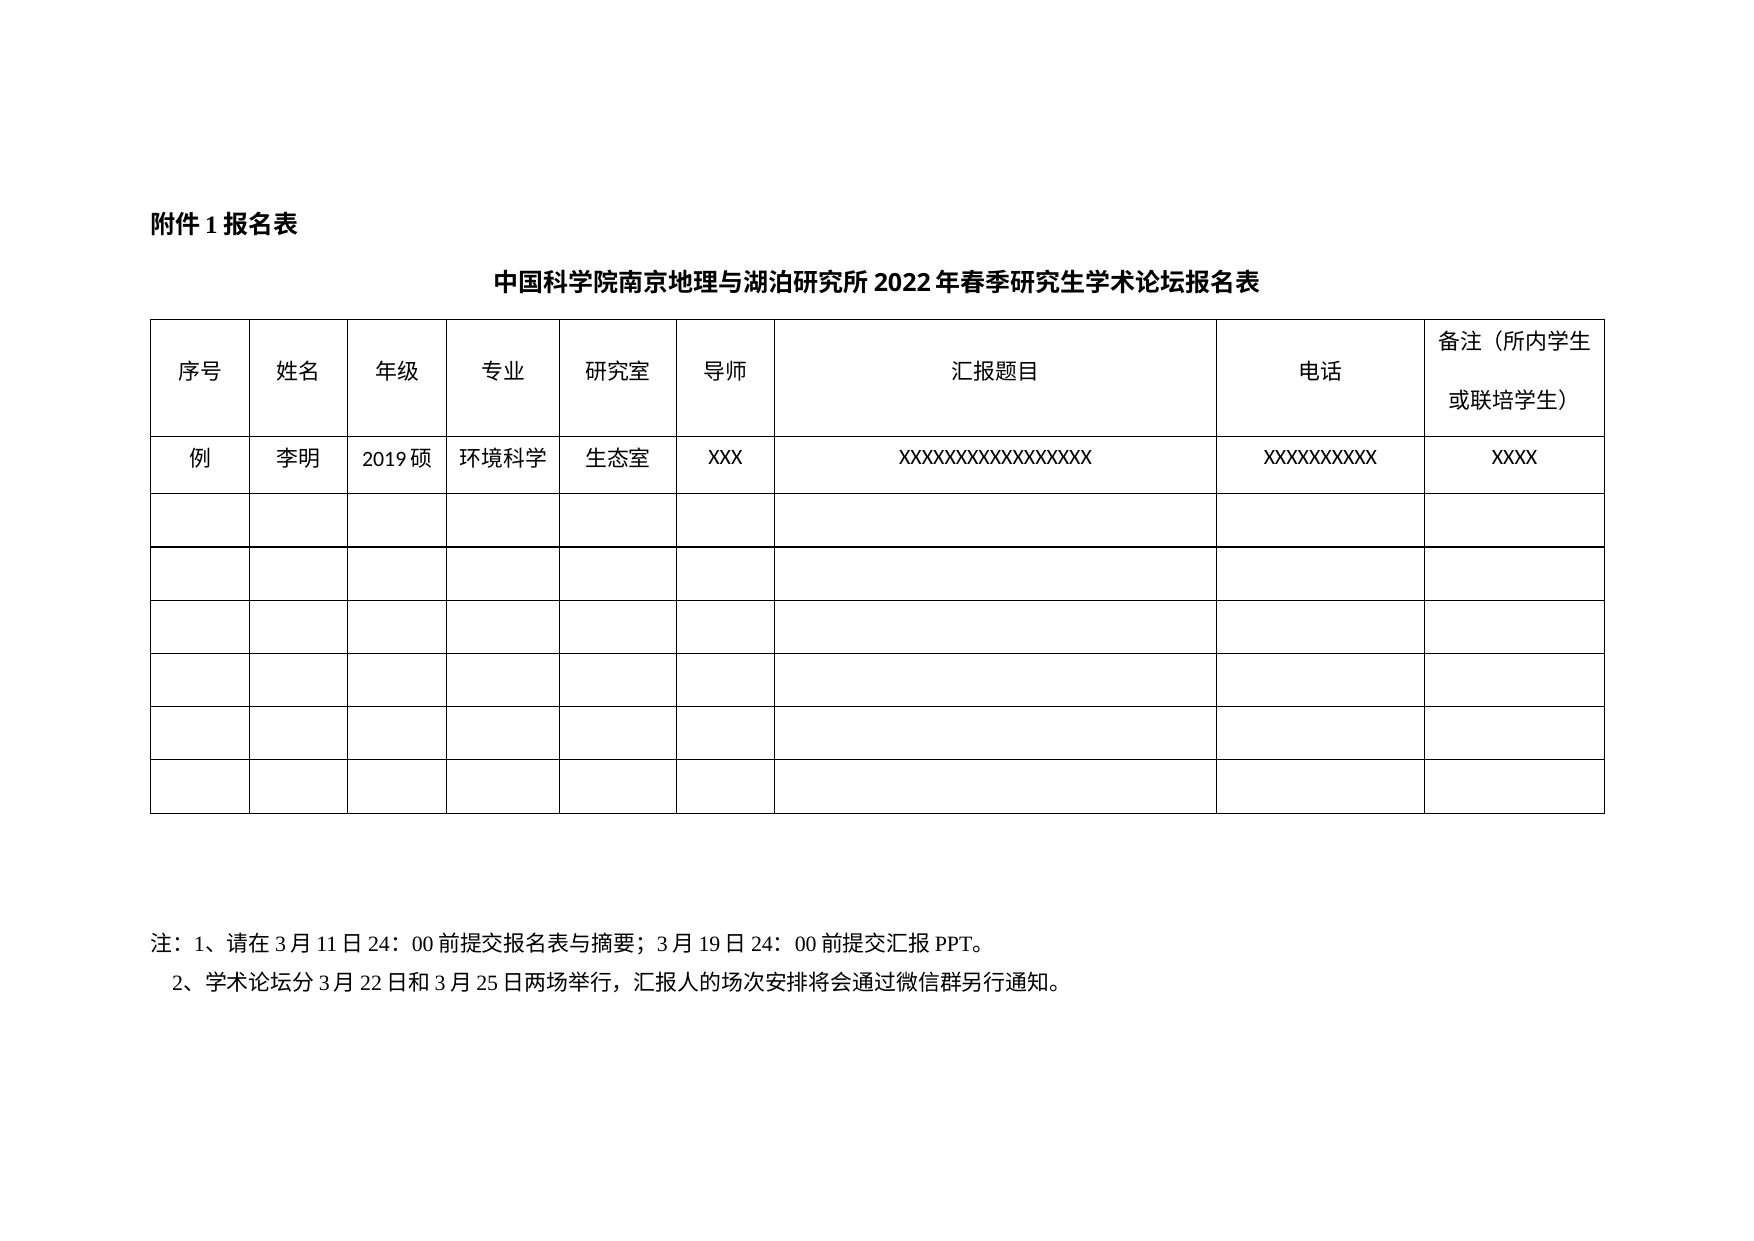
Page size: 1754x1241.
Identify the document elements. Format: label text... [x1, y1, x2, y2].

table_cell [775, 494, 1216, 546]
table_cell [1425, 494, 1604, 546]
table_cell [1217, 760, 1424, 813]
table_cell [250, 654, 347, 706]
table_cell [250, 548, 347, 600]
table_cell [560, 548, 676, 600]
table_cell 2019硕 [348, 437, 446, 493]
table_cell [1217, 601, 1424, 653]
table_cell [775, 654, 1216, 706]
table_cell 李明 [250, 437, 347, 493]
table_cell [560, 707, 676, 759]
table_cell [151, 654, 249, 706]
table_cell [348, 654, 446, 706]
table_cell XXX [677, 437, 774, 493]
table_cell [560, 760, 676, 813]
table_cell XXXXXXXXXXXXXXXXX [775, 437, 1216, 493]
table_cell [151, 760, 249, 813]
table_cell [775, 548, 1216, 600]
table_cell XXXXXXXXXX [1217, 437, 1424, 493]
table_header 专业 [447, 320, 559, 436]
table_cell [677, 548, 774, 600]
table_cell [560, 494, 676, 546]
table_cell [677, 654, 774, 706]
table_header 导师 [677, 320, 774, 436]
table_cell [447, 548, 559, 600]
table_cell [1425, 760, 1604, 813]
table_cell [1217, 654, 1424, 706]
table_cell [677, 601, 774, 653]
table_cell [560, 654, 676, 706]
table_cell [1425, 654, 1604, 706]
table_cell XXXX [1425, 437, 1604, 493]
table_cell [1217, 707, 1424, 759]
table_cell [250, 707, 347, 759]
table_cell 生态室 [560, 437, 676, 493]
table_cell [348, 494, 446, 546]
table_cell [1217, 548, 1424, 600]
table_cell [677, 494, 774, 546]
table_cell [151, 601, 249, 653]
table_header 研究室 [560, 320, 676, 436]
table_cell [447, 760, 559, 813]
table_header 姓名 [250, 320, 347, 436]
table_cell 环境科学 [447, 437, 559, 493]
table_cell [775, 601, 1216, 653]
table_cell [677, 760, 774, 813]
table_header 序号 [151, 320, 249, 436]
table_header 备注（所内学生或联培学生） [1425, 320, 1604, 436]
text 附件1 报名表 [150, 203, 1604, 243]
table_header 电话 [1217, 320, 1424, 436]
table_cell [677, 707, 774, 759]
table_cell [447, 494, 559, 546]
table_cell [560, 601, 676, 653]
table_cell 例 [151, 437, 249, 493]
table_cell [250, 601, 347, 653]
table_cell [348, 601, 446, 653]
table_cell [250, 494, 347, 546]
table_header 汇报题目 [775, 320, 1216, 436]
table_cell [447, 654, 559, 706]
table_cell [1425, 707, 1604, 759]
table_cell [775, 760, 1216, 813]
table_cell [775, 707, 1216, 759]
table_cell [1425, 601, 1604, 653]
table_cell [447, 601, 559, 653]
text 中国科学院南京地理与湖泊研究所2022年春季研究生学术论坛报名表 [150, 261, 1604, 301]
table_cell [250, 760, 347, 813]
table_cell [447, 707, 559, 759]
table_cell [151, 548, 249, 600]
table_cell [151, 494, 249, 546]
table_cell [1425, 548, 1604, 600]
text 注：1、请在3月11日24：00前提交报名表与摘要；3月19日24：00前提交汇报PPT。 [150, 922, 1604, 961]
table_header 年级 [348, 320, 446, 436]
table_cell [151, 707, 249, 759]
table_cell [348, 760, 446, 813]
table_cell [348, 707, 446, 759]
table_cell [1217, 494, 1424, 546]
text 2、学术论坛分3月22日和3月25日两场举行，汇报人的场次安排将会通过微信群另行通知。 [150, 961, 1604, 1001]
table_cell [348, 548, 446, 600]
